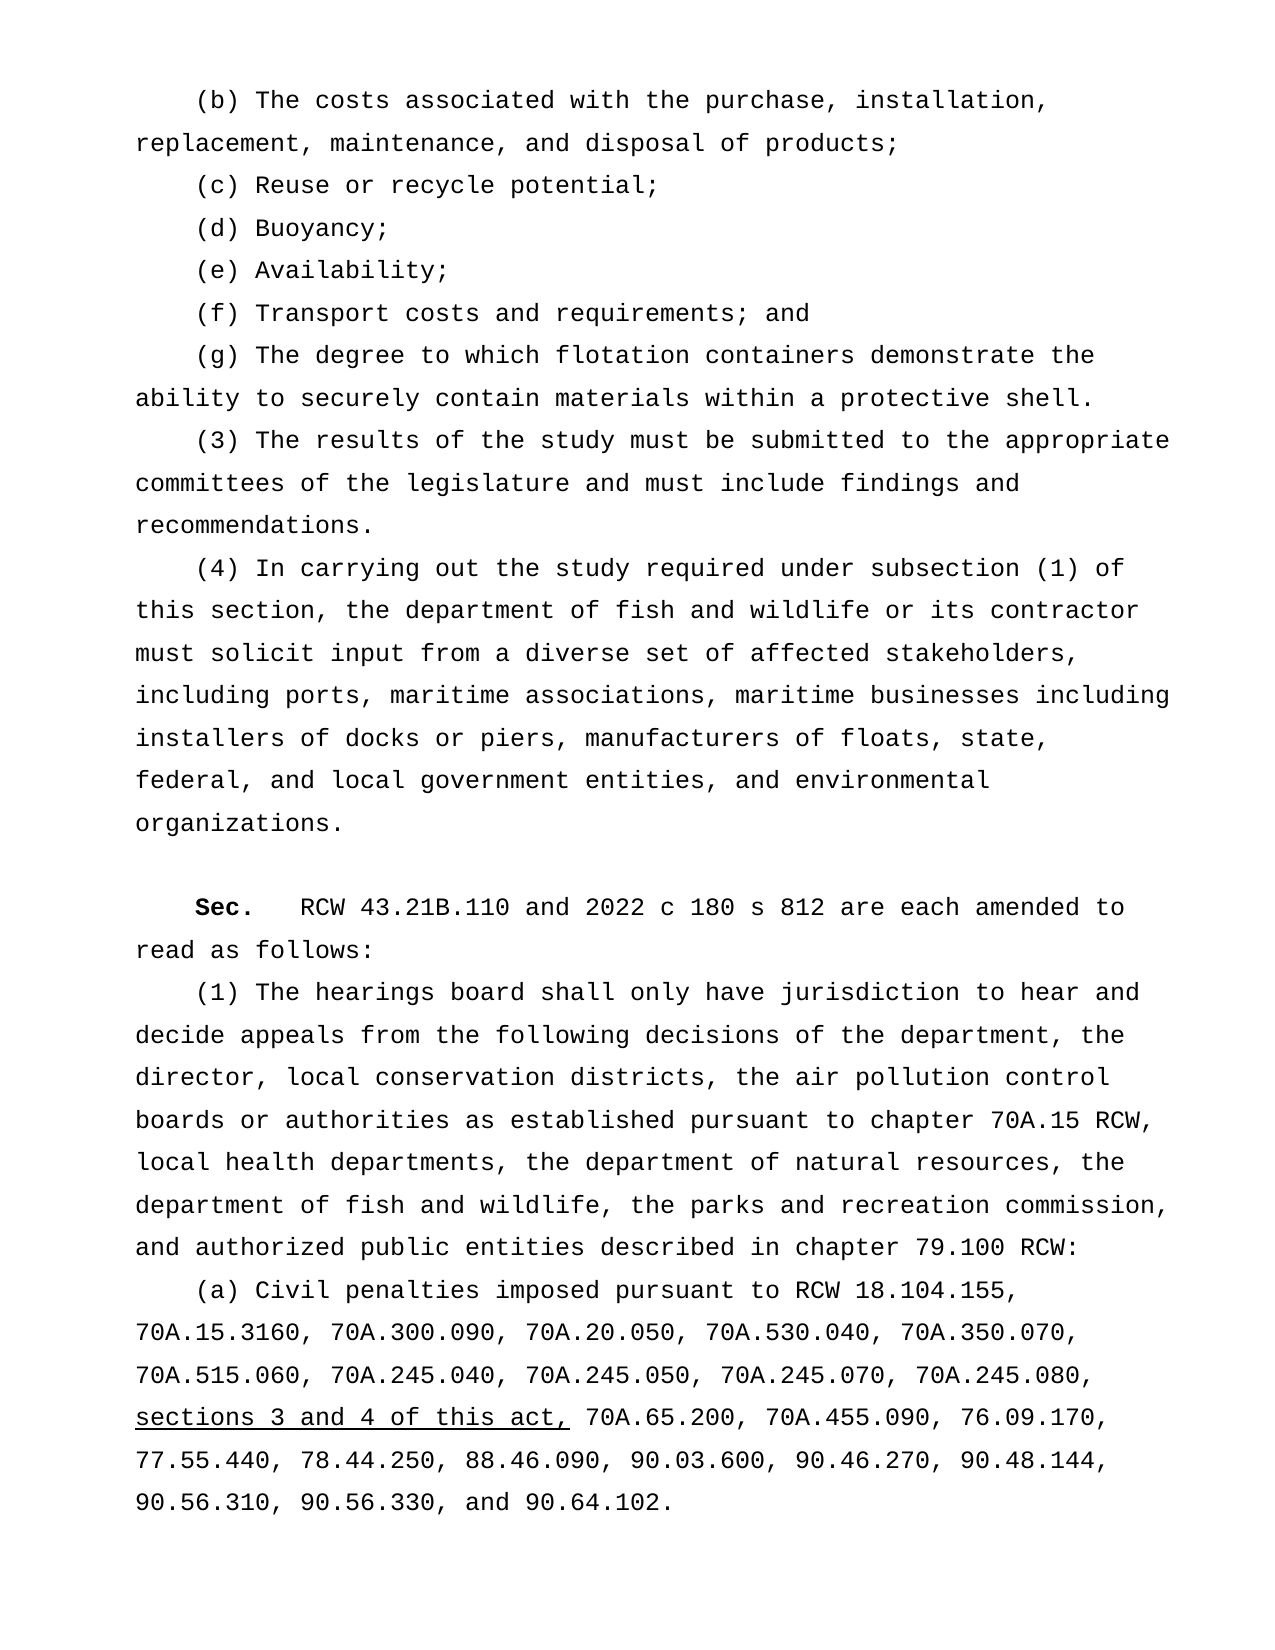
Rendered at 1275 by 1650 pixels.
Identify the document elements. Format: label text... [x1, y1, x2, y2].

text (3) The results of the study must be submitted to the appropriate committees of the legislature and must include findings and recommendations. [135, 415, 1170, 542]
text (g) The degree to which flotation containers demonstrate the ability to securely contain materials within a protective shell. [135, 330, 1170, 415]
text (4) In carrying out the study required under subsection (1) of this section, the department of fish and wildlife or its contractor must solicit input from a diverse set of affected stakeholders, including ports, maritime associations, maritime businesses including installers of docks or piers, manufacturers of floats, state, federal, and local government entities, and environmental organizations. [135, 542, 1170, 840]
text (1) The hearings board shall only have jurisdiction to hear and decide appeals from the following decisions of the department, the director, local conservation districts, the air pollution control boards or authorities as established pursuant to chapter 70A.15 RCW, local health departments, the department of natural resources, the department of fish and wildlife, the parks and recreation commission, and authorized public entities described in chapter 79.100 RCW: [135, 967, 1170, 1264]
text (b) The costs associated with the purchase, installation, replacement, maintenance, and disposal of products; [135, 75, 1170, 160]
text (f) Transport costs and requirements; and [135, 287, 1170, 330]
text (e) Availability; [135, 245, 1170, 287]
text (a) Civil penalties imposed pursuant to RCW 18.104.155, 70A.15.3160, 70A.300.090, 70A.20.050, 70A.530.040, 70A.350.070, 70A.515.060, 70A.245.040, 70A.245.050, 70A.245.070, 70A.245.080, sections 3 and 4 of this act, 70A.65.200, 70A.455.090, 76.09.170, 77.55.440, 78.44.250, 88.46.090, 90.03.600, 90.46.270, 90.48.144, 90.56.310, 90.56.330, and 90.64.102. [135, 1264, 1170, 1519]
text (d) Buoyancy; [135, 202, 1170, 245]
text Sec. RCW 43.21B.110 and 2022 c 180 s 812 are each amended to read as follows: [135, 882, 1170, 967]
text (c) Reuse or recycle potential; [135, 160, 1170, 202]
